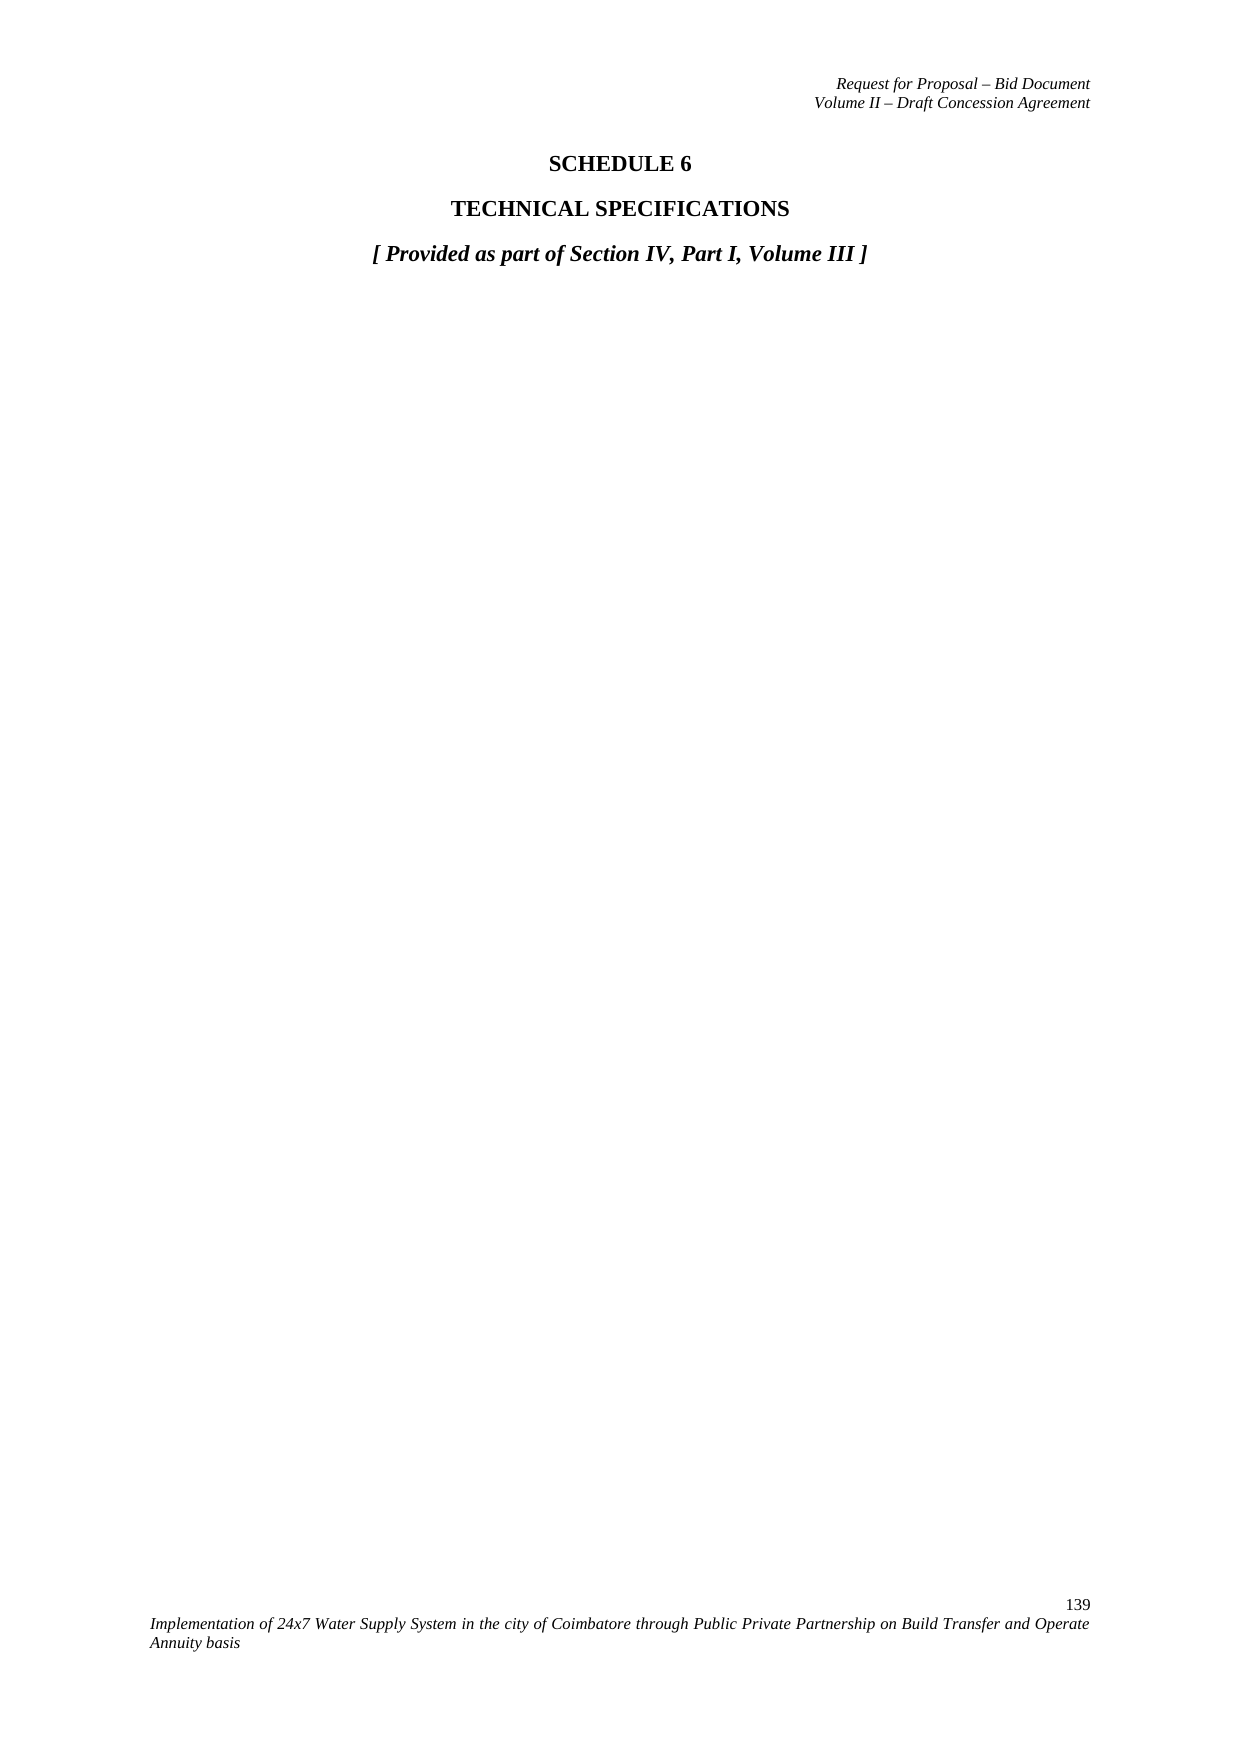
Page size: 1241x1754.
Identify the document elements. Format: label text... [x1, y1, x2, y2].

text TECHNICAL SPECIFICATIONS [150, 195, 1090, 221]
text [ Provided as part of Section IV, Part I, Volume III ] [150, 240, 1090, 267]
text SCHEDULE 6 [150, 150, 1090, 176]
